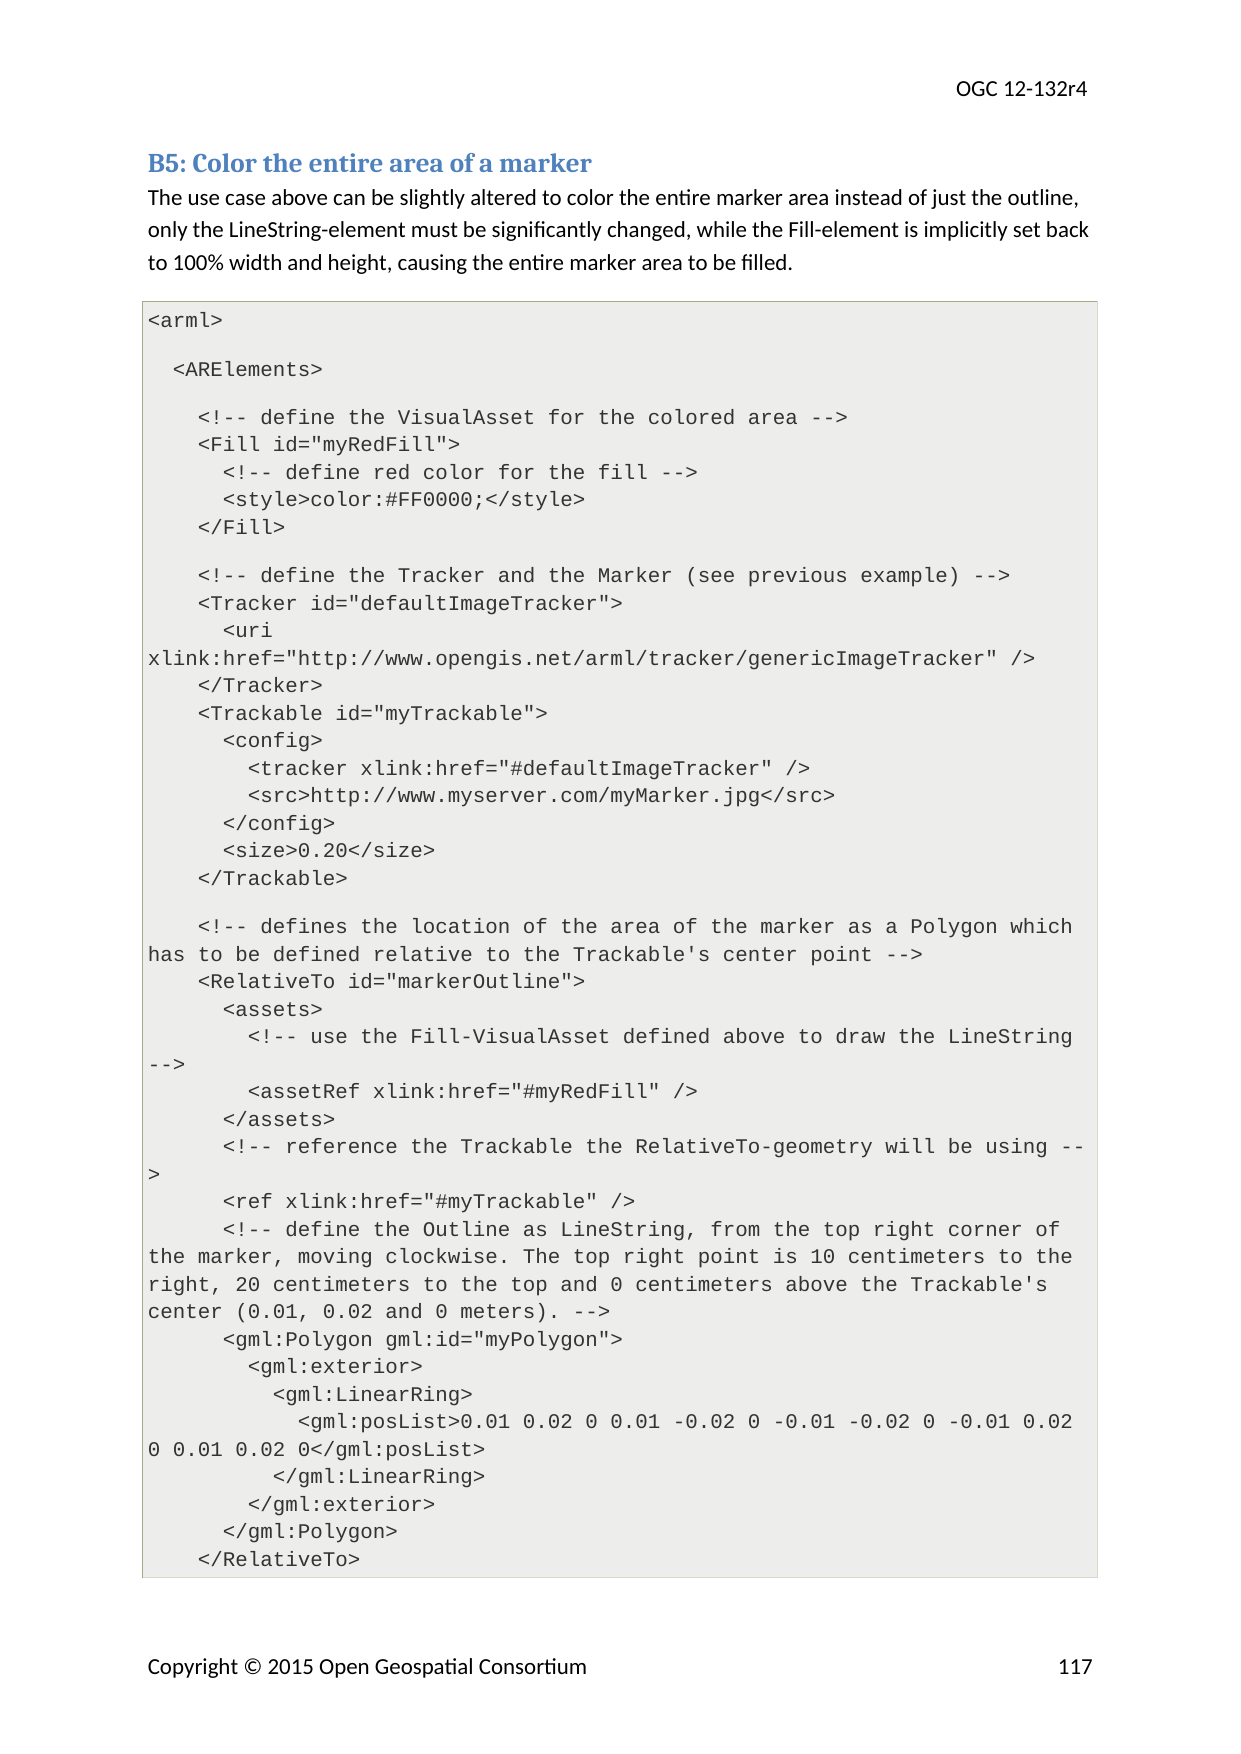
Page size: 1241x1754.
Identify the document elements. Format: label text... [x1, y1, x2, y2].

text The use case above can be slightly altered to color the entire marker area instead of just the outline, only the LineString-element must be significantly changed, while the Fill-element is implicitly set back to 100% width and height, causing the entire marker area to be filled. [148, 183, 1093, 276]
text <!-- define the Tracker and the Marker (see previous example) --> <Tracker id="defaultImageTracker"> <uri xlink:href="http://www.opengis.net/arml/tracker/genericImageTracker" /> </Tracker> <Trackable id="myTrackable"> <config> <tracker xlink:href="#defaultImageTracker" /> <src>http://www.myserver.com/myMarker.jpg</src> </config> <size>0.20</size> </Trackable> [143, 556, 1097, 891]
text <arml> [143, 302, 1097, 334]
subtitle B5: Color the entire area of a marker [148, 148, 1093, 179]
text <!-- defines the location of the area of the marker as a Polygon which has to be defined relative to the Trackable's center point --> <RelativeTo id="markerOutline"> <assets> <!-- use the Fill-VisualAsset defined above to draw the LineString --> <assetRef xlink:href="#myRedFill" /> </assets> <!-- reference the Trackable the RelativeTo-geometry will be using --> <ref xlink:href="#myTrackable" /> <!-- define the Outline as LineString, from the top right corner of the marker, moving clockwise. The top right point is 10 centimeters to the right, 20 centimeters to the top and 0 centimeters above the Trackable's center (0.01, 0.02 and 0 meters). --> <gml:Polygon gml:id="myPolygon"> <gml:exterior> <gml:LinearRing> <gml:posList>0.01 0.02 0 0.01 -0.02 0 -0.01 -0.02 0 -0.01 0.02 0 0.01 0.02 0</gml:posList> </gml:LinearRing> </gml:exterior> </gml:Polygon> </RelativeTo> [143, 907, 1097, 1577]
text <!-- define the VisualAsset for the colored area --> <Fill id="myRedFill"> <!-- define red color for the fill --> <style>color:#FF0000;</style> </Fill> [143, 397, 1097, 541]
text <ARElements> [143, 349, 1097, 382]
